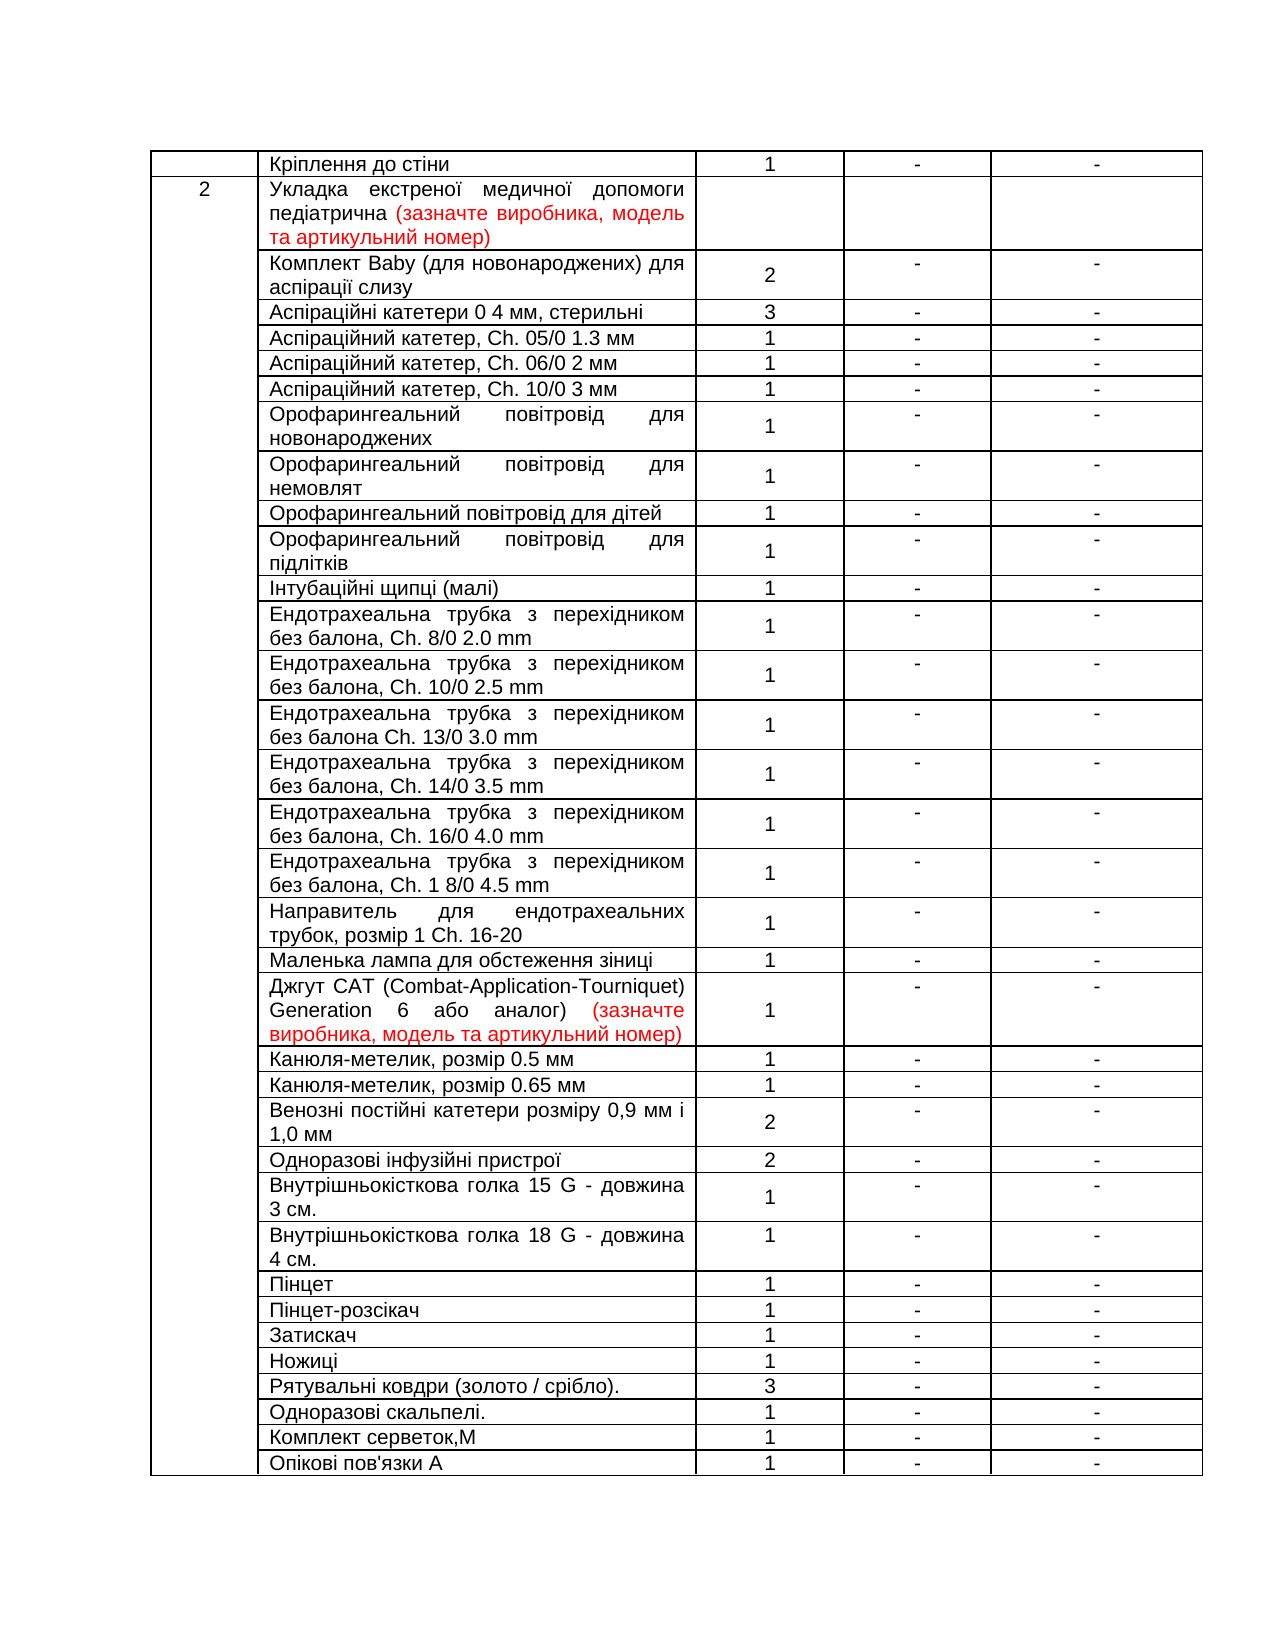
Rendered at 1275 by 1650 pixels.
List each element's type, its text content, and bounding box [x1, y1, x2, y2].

table_cell - [992, 251, 1202, 298]
table_cell - [992, 1147, 1202, 1171]
table_cell - [992, 800, 1202, 847]
table_cell Направитель для ендотрахеальних трубок, розмір 1 Ch. 16-20 [259, 898, 695, 946]
table_cell - [845, 1272, 990, 1296]
table_cell 1 [697, 326, 843, 349]
table_cell Кріплення до стіни [259, 152, 695, 176]
table_cell 2 [152, 177, 257, 1474]
table_cell - [992, 326, 1202, 349]
table_cell 1 [697, 1400, 843, 1423]
table_cell 1 [697, 1222, 843, 1270]
table_cell - [992, 1425, 1202, 1449]
table_cell Канюля-метелик, розмір 0.65 мм [259, 1072, 695, 1096]
table_cell Інтубаційні щипці (малі) [259, 576, 695, 600]
table_cell - [992, 1348, 1202, 1372]
table_cell Внутрішньокісткова голка 15 G - довжина 3 см. [259, 1173, 695, 1221]
table_cell Орофарингеальний повітровід для дітей [259, 501, 695, 525]
table_cell Орофарингеальний повітровід для немовлят [259, 452, 695, 499]
table_cell Аспіраційний катетер, Ch. 10/0 3 мм [259, 377, 695, 401]
table_cell - [992, 452, 1202, 499]
table_cell [992, 177, 1202, 249]
table_cell - [845, 1098, 990, 1146]
table_cell - [845, 1425, 990, 1449]
table_cell - [992, 1173, 1202, 1221]
table_cell Рятувальні ковдри (золото / срібло). [259, 1374, 695, 1398]
table_cell - [845, 701, 990, 748]
table_cell 1 [697, 849, 843, 897]
table_cell - [992, 300, 1202, 324]
table_cell - [992, 701, 1202, 748]
table_cell - [845, 1400, 990, 1423]
table_cell - [845, 1374, 990, 1398]
table_cell - [845, 800, 990, 847]
table_cell 1 [697, 750, 843, 798]
table_cell - [992, 651, 1202, 699]
table_cell - [845, 1222, 990, 1270]
table_cell - [992, 1451, 1202, 1474]
table_cell 1 [697, 1047, 843, 1071]
table_cell Ендотрахеальна трубка з перехідником без балона, Ch. 10/0 2.5 mm [259, 651, 695, 699]
table_cell - [992, 1323, 1202, 1347]
table_cell 2 [697, 1147, 843, 1171]
table_cell - [992, 402, 1202, 450]
table_cell - [992, 1374, 1202, 1398]
table_cell - [845, 402, 990, 450]
table_cell - [992, 750, 1202, 798]
table_cell Одноразові інфузійні пристрої [259, 1147, 695, 1171]
table_cell - [992, 602, 1202, 649]
table_cell - [845, 651, 990, 699]
table_cell 1 [697, 1348, 843, 1372]
table_cell 1 [697, 1072, 843, 1096]
table_cell 1 [697, 651, 843, 699]
table_cell Ендотрахеальна трубка з перехідником без балона, Ch. 14/0 3.5 mm [259, 750, 695, 798]
table_cell 1 [697, 501, 843, 525]
table_cell 1 [697, 602, 843, 649]
table_cell - [845, 251, 990, 298]
table_cell 1 [697, 1425, 843, 1449]
table_cell [845, 177, 990, 249]
table_cell - [992, 1222, 1202, 1270]
table_cell Ендотрахеальна трубка з перехідником без балона, Ch. 16/0 4.0 mm [259, 800, 695, 847]
table_cell - [845, 898, 990, 946]
table_cell 1 [697, 377, 843, 401]
table_cell - [992, 898, 1202, 946]
table_cell - [845, 501, 990, 525]
table_cell - [845, 1173, 990, 1221]
table_cell - [845, 849, 990, 897]
table_cell 1 [697, 152, 843, 176]
table_cell - [845, 452, 990, 499]
table_cell Орофарингеальний повітровід для новонароджених [259, 402, 695, 450]
table_cell - [845, 1047, 990, 1071]
table_cell 1 [697, 402, 843, 450]
table_cell - [992, 973, 1202, 1045]
table_cell Аспіраційний катетер, Ch. 06/0 2 мм [259, 351, 695, 375]
table_cell - [992, 948, 1202, 972]
table_cell - [845, 1297, 990, 1321]
table_cell Маленька лампа для обстеження зіниці [259, 948, 695, 972]
table_cell - [992, 1072, 1202, 1096]
table_cell Пінцет-розсікач [259, 1297, 695, 1321]
table_cell - [845, 973, 990, 1045]
table_cell - [845, 602, 990, 649]
table_cell Ножиці [259, 1348, 695, 1372]
table_cell 1 [697, 701, 843, 748]
table_cell Внутрішньокісткова голка 18 G - довжина 4 см. [259, 1222, 695, 1270]
table_cell 1 [697, 1323, 843, 1347]
table_cell 1 [697, 1173, 843, 1221]
table_cell - [992, 377, 1202, 401]
table_cell - [845, 1147, 990, 1171]
table_cell - [845, 1348, 990, 1372]
table_cell - [845, 948, 990, 972]
table_cell 2 [697, 251, 843, 298]
table_cell - [992, 152, 1202, 176]
table_cell - [845, 576, 990, 600]
table_cell - [845, 1072, 990, 1096]
table_cell Канюля-метелик, розмір 0.5 мм [259, 1047, 695, 1071]
table_cell 1 [697, 576, 843, 600]
table_cell - [845, 750, 990, 798]
table_cell 1 [697, 898, 843, 946]
table_cell - [845, 326, 990, 349]
table_cell 3 [697, 300, 843, 324]
table_cell - [992, 501, 1202, 525]
table_cell - [992, 1047, 1202, 1071]
table_cell Аспіраційний катетер, Ch. 05/0 1.3 мм [259, 326, 695, 349]
table_cell - [845, 152, 990, 176]
table_cell Джгут CAT (Combat-Application-Tourniquet) Generation 6 або аналог) (зазначте виробника, модель та артикульний номер) [259, 973, 695, 1045]
table_cell - [845, 1323, 990, 1347]
table_cell - [992, 1098, 1202, 1146]
table_cell Ендотрахеальна трубка з перехідником без балона, Ch. 8/0 2.0 mm [259, 602, 695, 649]
table_cell Одноразові скальпелі. [259, 1400, 695, 1423]
table_cell 1 [697, 973, 843, 1045]
table_cell 1 [697, 1451, 843, 1474]
table_cell Укладка екстреної медичної допомоги педіатрична (зазначте виробника, модель та артикульний номер) [259, 177, 695, 249]
table_cell 1 [697, 527, 843, 574]
table_cell 1 [697, 351, 843, 375]
table_cell - [992, 1272, 1202, 1296]
table_cell - [845, 300, 990, 324]
table_cell 1 [697, 800, 843, 847]
table_cell - [992, 1400, 1202, 1423]
table_cell 3 [697, 1374, 843, 1398]
table_cell Комплект серветок,М [259, 1425, 695, 1449]
table_cell Комплект Baby (для новонароджених) для аспірації слизу [259, 251, 695, 298]
table_cell Опікові пов'язки А [259, 1451, 695, 1474]
table_cell Затискач [259, 1323, 695, 1347]
table_cell 1 [697, 948, 843, 972]
table_cell Ендотрахеальна трубка з перехідником без балона, Ch. 1 8/0 4.5 mm [259, 849, 695, 897]
table_cell - [992, 1297, 1202, 1321]
table_cell - [845, 351, 990, 375]
table_cell [697, 177, 843, 249]
table_cell 1 [697, 1297, 843, 1321]
table_cell - [845, 377, 990, 401]
table_cell - [845, 1451, 990, 1474]
table_cell 1 [697, 1272, 843, 1296]
table_cell - [845, 527, 990, 574]
table_cell Ендотрахеальна трубка з перехідником без балона Ch. 13/0 3.0 mm [259, 701, 695, 748]
table_cell 1 [697, 452, 843, 499]
table_cell Пінцет [259, 1272, 695, 1296]
table_cell 2 [697, 1098, 843, 1146]
table_cell - [992, 849, 1202, 897]
table_cell - [992, 351, 1202, 375]
table_cell - [992, 576, 1202, 600]
table_cell Аспіраційні катетери 0 4 мм, стерильні [259, 300, 695, 324]
table_cell - [992, 527, 1202, 574]
table_cell Орофарингеальний повітровід для підлітків [259, 527, 695, 574]
table_cell Венозні постійні катетери розміру 0,9 мм і 1,0 мм [259, 1098, 695, 1146]
